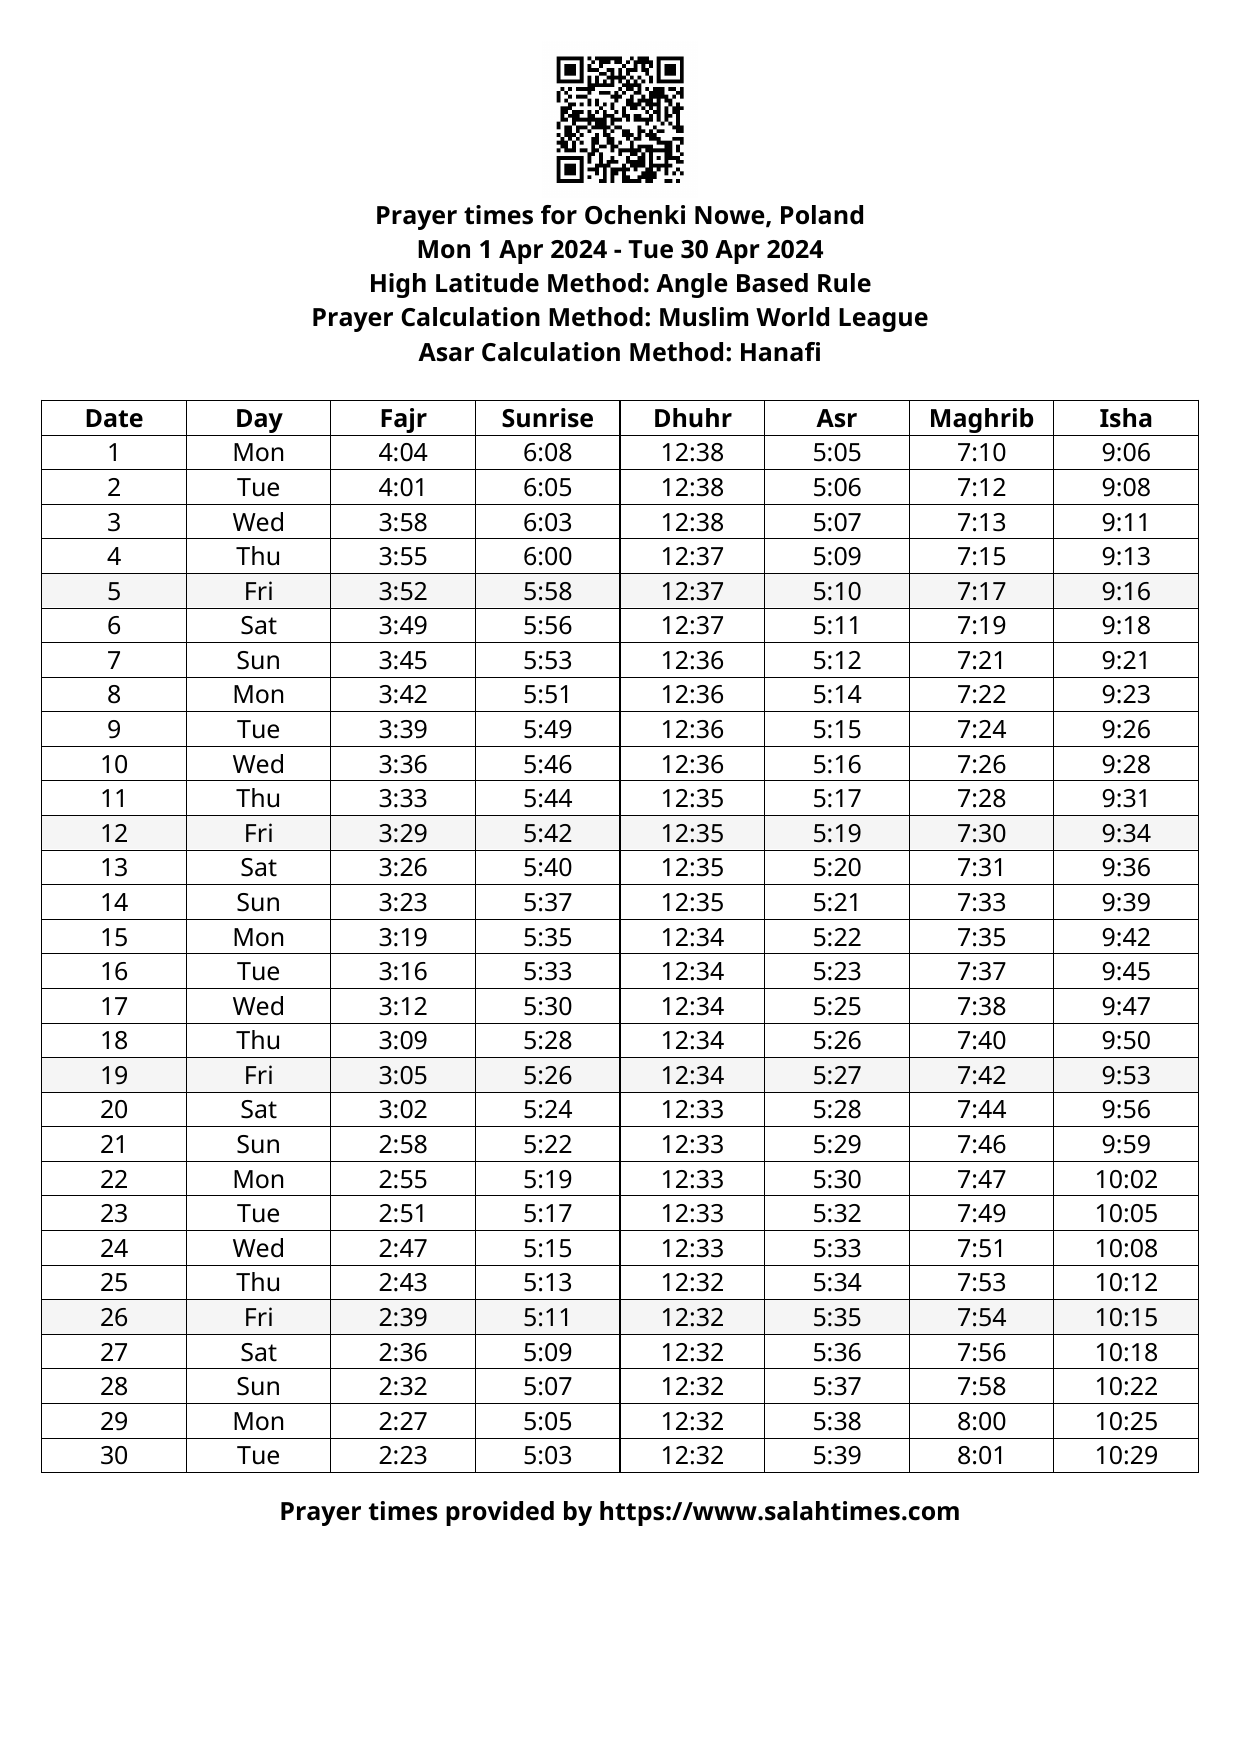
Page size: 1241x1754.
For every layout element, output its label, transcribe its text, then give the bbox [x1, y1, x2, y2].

table_cell 12:32 [621, 1404, 764, 1437]
table_cell 7:26 [910, 747, 1053, 780]
table_cell 5:11 [476, 1300, 619, 1334]
table_cell 10:25 [1054, 1404, 1198, 1437]
table_header Fajr [331, 401, 475, 434]
table_cell 5:05 [476, 1404, 619, 1437]
table_cell 14 [42, 885, 186, 919]
table_cell Mon [187, 1162, 330, 1195]
table_header Isha [1054, 401, 1198, 434]
table_cell 3:45 [331, 643, 475, 677]
table_cell 5:05 [765, 436, 909, 469]
table_cell 3:02 [331, 1093, 475, 1126]
table_cell 7:15 [910, 539, 1053, 573]
table_cell Mon [187, 920, 330, 953]
table_cell 5:30 [476, 989, 619, 1022]
table_cell 5:09 [476, 1335, 619, 1368]
table_cell 5:53 [476, 643, 619, 677]
table_cell 24 [42, 1231, 186, 1264]
table_cell 3:23 [331, 885, 475, 919]
table_cell 12:32 [621, 1369, 764, 1403]
table_cell Mon [187, 678, 330, 711]
table_header Dhuhr [621, 401, 764, 434]
table_cell 3:42 [331, 678, 475, 711]
table_cell 7:51 [910, 1231, 1053, 1264]
table_cell 10:15 [1054, 1300, 1198, 1334]
table_cell 5 [42, 574, 186, 607]
table_cell 12:33 [621, 1196, 764, 1230]
table_cell Thu [187, 1266, 330, 1299]
table_cell 21 [42, 1127, 186, 1161]
table_cell 3:58 [331, 505, 475, 538]
table_cell 5:13 [476, 1266, 619, 1299]
table_cell 9:39 [1054, 885, 1198, 919]
table_cell 5:28 [765, 1093, 909, 1126]
table_cell 7:33 [910, 885, 1053, 919]
table_cell 7:21 [910, 643, 1053, 677]
table_cell Fri [187, 574, 330, 607]
table_cell 20 [42, 1093, 186, 1126]
table_cell 26 [42, 1300, 186, 1334]
table_cell 2:47 [331, 1231, 475, 1264]
table_cell 12:34 [621, 954, 764, 988]
table_cell 6:08 [476, 436, 619, 469]
table_cell 4 [42, 539, 186, 573]
table_cell 11 [42, 781, 186, 815]
table_cell 2:43 [331, 1266, 475, 1299]
table_cell 9:34 [1054, 816, 1198, 849]
table_cell 5:17 [765, 781, 909, 815]
table_cell 8:01 [910, 1439, 1053, 1472]
table_cell Sat [187, 1335, 330, 1368]
table_cell 5:37 [765, 1369, 909, 1403]
table_cell 7:40 [910, 1024, 1053, 1057]
table_cell 5:16 [765, 747, 909, 780]
table_cell 12:33 [621, 1162, 764, 1195]
table_cell 12:38 [621, 436, 764, 469]
table_cell 27 [42, 1335, 186, 1368]
table_cell Wed [187, 747, 330, 780]
table_cell 5:24 [476, 1093, 619, 1126]
table_cell 5:40 [476, 851, 619, 884]
table_cell Wed [187, 1231, 330, 1264]
table_cell 28 [42, 1369, 186, 1403]
table_cell 7:19 [910, 609, 1053, 642]
table_cell Fri [187, 816, 330, 849]
table_cell 5:42 [476, 816, 619, 849]
table_cell 5:35 [476, 920, 619, 953]
table_cell 17 [42, 989, 186, 1022]
table_cell 10:05 [1054, 1196, 1198, 1230]
table_cell Tue [187, 470, 330, 504]
text Prayer times for Ochenki Nowe, Poland [42, 198, 1198, 232]
table_cell 5:19 [765, 816, 909, 849]
text Prayer times provided by https://www.salahtimes.com [42, 1494, 1198, 1528]
table_cell 12:33 [621, 1231, 764, 1264]
table_cell 5:07 [476, 1369, 619, 1403]
table_cell 5:11 [765, 609, 909, 642]
table_cell 3:05 [331, 1058, 475, 1092]
table_cell 2:27 [331, 1404, 475, 1437]
table_cell 7:24 [910, 712, 1053, 746]
table_cell 8 [42, 678, 186, 711]
table_cell 9:13 [1054, 539, 1198, 573]
table_cell Wed [187, 989, 330, 1022]
table_cell 12:36 [621, 678, 764, 711]
text Prayer Calculation Method: Muslim World League [42, 300, 1198, 334]
table_cell 5:35 [765, 1300, 909, 1334]
table_cell 9:50 [1054, 1024, 1198, 1057]
table_cell 3 [42, 505, 186, 538]
table_cell 5:28 [476, 1024, 619, 1057]
table_cell 7:53 [910, 1266, 1053, 1299]
table_cell 5:51 [476, 678, 619, 711]
table_cell 8:00 [910, 1404, 1053, 1437]
table_cell 5:49 [476, 712, 619, 746]
table_cell 12:34 [621, 920, 764, 953]
table_cell 12:36 [621, 712, 764, 746]
table_cell 19 [42, 1058, 186, 1092]
table_cell 12:35 [621, 851, 764, 884]
table_cell 2:39 [331, 1300, 475, 1334]
table_cell 12:36 [621, 643, 764, 677]
table_cell 7:58 [910, 1369, 1053, 1403]
table_cell 7:56 [910, 1335, 1053, 1368]
table_cell 9 [42, 712, 186, 746]
table_cell 7:37 [910, 954, 1053, 988]
table_cell 12:35 [621, 781, 764, 815]
table_cell 5:39 [765, 1439, 909, 1472]
table_cell 5:33 [476, 954, 619, 988]
table_cell 9:59 [1054, 1127, 1198, 1161]
table_cell 4:01 [331, 470, 475, 504]
table_header Asr [765, 401, 909, 434]
table_cell 1 [42, 436, 186, 469]
table_cell 22 [42, 1162, 186, 1195]
table_cell 9:36 [1054, 851, 1198, 884]
table_cell Sat [187, 851, 330, 884]
table_cell 5:46 [476, 747, 619, 780]
table_cell 12:34 [621, 1058, 764, 1092]
table_cell 2:32 [331, 1369, 475, 1403]
table_cell 12:35 [621, 885, 764, 919]
table_cell 5:29 [765, 1127, 909, 1161]
table_cell 5:30 [765, 1162, 909, 1195]
table_cell 12 [42, 816, 186, 849]
table_cell 5:23 [765, 954, 909, 988]
table_cell 3:12 [331, 989, 475, 1022]
table_cell 5:10 [765, 574, 909, 607]
table_cell 5:32 [765, 1196, 909, 1230]
table_cell 12:37 [621, 609, 764, 642]
table_cell 7 [42, 643, 186, 677]
text Mon 1 Apr 2024 - Tue 30 Apr 2024 [42, 232, 1198, 266]
table_cell 7:54 [910, 1300, 1053, 1334]
table_cell 5:22 [476, 1127, 619, 1161]
table_cell Fri [187, 1300, 330, 1334]
table_cell 12:32 [621, 1335, 764, 1368]
table_cell 3:52 [331, 574, 475, 607]
table_cell 12:33 [621, 1093, 764, 1126]
table_cell 10:08 [1054, 1231, 1198, 1264]
table_cell 5:09 [765, 539, 909, 573]
picture [542, 41, 699, 198]
table_cell 29 [42, 1404, 186, 1437]
table_cell Fri [187, 1058, 330, 1092]
table_cell 5:12 [765, 643, 909, 677]
table_cell Sun [187, 1127, 330, 1161]
table_cell 7:49 [910, 1196, 1053, 1230]
table_cell 4:04 [331, 436, 475, 469]
text High Latitude Method: Angle Based Rule [42, 266, 1198, 300]
table_cell 7:17 [910, 574, 1053, 607]
table_cell 5:34 [765, 1266, 909, 1299]
table_cell 7:38 [910, 989, 1053, 1022]
table_cell 5:06 [765, 470, 909, 504]
table_cell 5:07 [765, 505, 909, 538]
table_cell 2 [42, 470, 186, 504]
table_cell Mon [187, 436, 330, 469]
table_cell 5:27 [765, 1058, 909, 1092]
table_cell Sun [187, 643, 330, 677]
table_cell 5:58 [476, 574, 619, 607]
table_cell 10:12 [1054, 1266, 1198, 1299]
table_cell 3:19 [331, 920, 475, 953]
table_cell 7:13 [910, 505, 1053, 538]
table_cell 7:22 [910, 678, 1053, 711]
table_cell 12:33 [621, 1127, 764, 1161]
table_cell 3:26 [331, 851, 475, 884]
table_cell 23 [42, 1196, 186, 1230]
table_cell 12:38 [621, 470, 764, 504]
table_cell Sun [187, 885, 330, 919]
table_cell 3:09 [331, 1024, 475, 1057]
table_cell 5:26 [765, 1024, 909, 1057]
table_cell 5:44 [476, 781, 619, 815]
table_cell Wed [187, 505, 330, 538]
table_cell 9:23 [1054, 678, 1198, 711]
table_cell 9:18 [1054, 609, 1198, 642]
table_cell 3:16 [331, 954, 475, 988]
table_cell 5:36 [765, 1335, 909, 1368]
table_header Maghrib [910, 401, 1053, 434]
table_cell 15 [42, 920, 186, 953]
table_cell Tue [187, 954, 330, 988]
table_cell 5:38 [765, 1404, 909, 1437]
table_cell Mon [187, 1404, 330, 1437]
table_cell Sat [187, 609, 330, 642]
table_cell 5:25 [765, 989, 909, 1022]
table_cell 5:56 [476, 609, 619, 642]
table_cell 7:10 [910, 436, 1053, 469]
table_cell 3:33 [331, 781, 475, 815]
table_cell 12:37 [621, 539, 764, 573]
table_cell 10:02 [1054, 1162, 1198, 1195]
table_cell 10:29 [1054, 1439, 1198, 1472]
table_cell 5:33 [765, 1231, 909, 1264]
table_cell 5:21 [765, 885, 909, 919]
table_cell 6 [42, 609, 186, 642]
table_cell 9:26 [1054, 712, 1198, 746]
table_cell 9:42 [1054, 920, 1198, 953]
table_cell Thu [187, 539, 330, 573]
table_cell 5:17 [476, 1196, 619, 1230]
text Asar Calculation Method: Hanafi [42, 334, 1198, 368]
table_cell Tue [187, 1196, 330, 1230]
table_cell 5:15 [765, 712, 909, 746]
table_cell 9:28 [1054, 747, 1198, 780]
table_cell Sat [187, 1093, 330, 1126]
table_cell 7:12 [910, 470, 1053, 504]
table_cell 9:53 [1054, 1058, 1198, 1092]
table_cell 3:36 [331, 747, 475, 780]
table_cell 9:11 [1054, 505, 1198, 538]
table_cell 6:03 [476, 505, 619, 538]
table_cell 9:47 [1054, 989, 1198, 1022]
table_cell 7:46 [910, 1127, 1053, 1161]
table_cell 12:36 [621, 747, 764, 780]
table_cell Tue [187, 712, 330, 746]
table_cell 12:32 [621, 1300, 764, 1334]
table_cell 9:08 [1054, 470, 1198, 504]
table_cell 5:20 [765, 851, 909, 884]
table_cell 10 [42, 747, 186, 780]
table_cell 12:38 [621, 505, 764, 538]
table_cell 2:23 [331, 1439, 475, 1472]
table_cell 5:19 [476, 1162, 619, 1195]
table_cell 5:03 [476, 1439, 619, 1472]
table_cell 10:22 [1054, 1369, 1198, 1403]
table_cell 12:34 [621, 1024, 764, 1057]
table_header Date [42, 401, 186, 434]
table_cell Tue [187, 1439, 330, 1472]
table_cell 10:18 [1054, 1335, 1198, 1368]
table_cell 9:31 [1054, 781, 1198, 815]
table_cell 9:16 [1054, 574, 1198, 607]
table_cell 7:28 [910, 781, 1053, 815]
table_cell 7:44 [910, 1093, 1053, 1126]
table_header Day [187, 401, 330, 434]
table_cell Thu [187, 1024, 330, 1057]
table_cell 3:39 [331, 712, 475, 746]
table_cell 9:21 [1054, 643, 1198, 677]
table_cell 3:49 [331, 609, 475, 642]
table_cell 25 [42, 1266, 186, 1299]
table_cell 2:58 [331, 1127, 475, 1161]
table_cell 7:35 [910, 920, 1053, 953]
table_cell 5:26 [476, 1058, 619, 1092]
table_cell Sun [187, 1369, 330, 1403]
table_cell 5:37 [476, 885, 619, 919]
table_cell 18 [42, 1024, 186, 1057]
table_cell 7:31 [910, 851, 1053, 884]
table_cell 7:30 [910, 816, 1053, 849]
table_cell 6:00 [476, 539, 619, 573]
table_cell 7:42 [910, 1058, 1053, 1092]
table_cell 6:05 [476, 470, 619, 504]
table_cell 13 [42, 851, 186, 884]
table_cell 3:55 [331, 539, 475, 573]
table_cell 2:51 [331, 1196, 475, 1230]
table_cell Thu [187, 781, 330, 815]
table_cell 2:55 [331, 1162, 475, 1195]
table_cell 12:37 [621, 574, 764, 607]
table_cell 2:36 [331, 1335, 475, 1368]
table_cell 3:29 [331, 816, 475, 849]
table_cell 7:47 [910, 1162, 1053, 1195]
table_cell 9:56 [1054, 1093, 1198, 1126]
table_cell 12:32 [621, 1266, 764, 1299]
table_cell 12:35 [621, 816, 764, 849]
table_cell 5:14 [765, 678, 909, 711]
table_cell 9:06 [1054, 436, 1198, 469]
table_header Sunrise [476, 401, 619, 434]
table_cell 12:34 [621, 989, 764, 1022]
table_cell 12:32 [621, 1439, 764, 1472]
table_cell 16 [42, 954, 186, 988]
table_cell 5:15 [476, 1231, 619, 1264]
table_cell 5:22 [765, 920, 909, 953]
table_cell 9:45 [1054, 954, 1198, 988]
table_cell 30 [42, 1439, 186, 1472]
